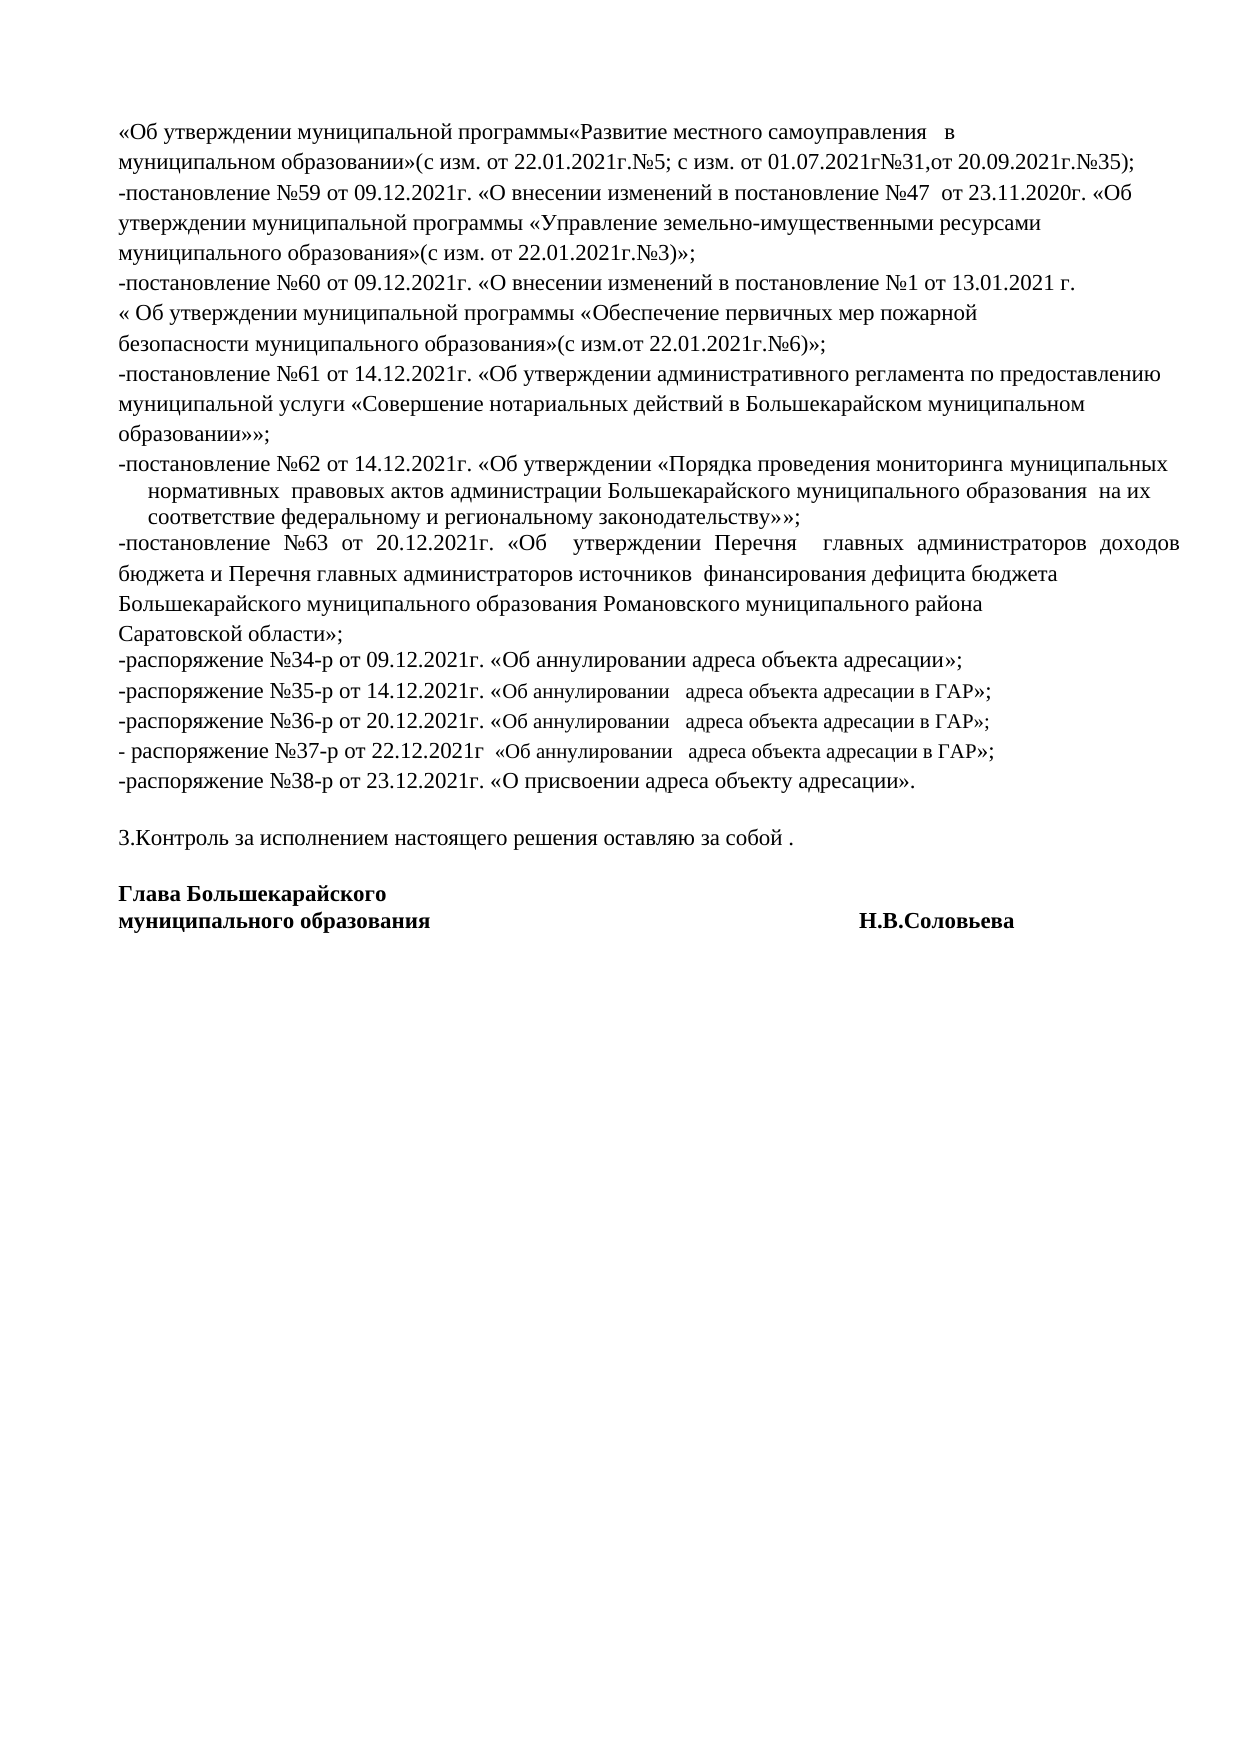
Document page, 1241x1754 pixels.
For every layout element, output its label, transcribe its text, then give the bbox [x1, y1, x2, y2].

text муниципального образования Н.В.Соловьева [118, 907, 1181, 933]
subtitle -постановление №62 от 14.12.2021г. «Об утверждении «Порядка проведения мониторинга муниципальных нормативных правовых актов администрации Большекарайского муниципального образования на их соответствие федеральному и региональному законодательству»»; [118, 450, 1181, 529]
text Глава Большекарайского [118, 880, 1181, 907]
text 3.Контроль за исполнением настоящего решения оставляю за собой . [118, 824, 1181, 850]
text -распоряжение №34-р от 09.12.2021г. «Об аннулировании адреса объекта адресации»; [118, 646, 1181, 673]
text -постановление №63 от 20.12.2021г. «Об утверждении Перечня главных администраторов доходов бюджета и Перечня главных администраторов источников финансирования дефицита бюджета [118, 529, 1181, 586]
text -постановление №60 от 09.12.2021г. «О внесении изменений в постановление №1 от 13.01.2021 г. [118, 269, 1181, 296]
text безопасности муниципального образования»(с изм.от 22.01.2021г.№6)»; [118, 329, 1179, 356]
text Большекарайского муниципального образования Романовского муниципального района [118, 590, 1181, 616]
text -постановление №59 от 09.12.2021г. «О внесении изменений в постановление №47 от 23.11.2020г. «Об утверждении муниципальной программы «Управление земельно-имущественными ресурсами муниципального образования»(с изм. от 22.01.2021г.№3)»; [118, 178, 1181, 265]
text - распоряжение №37-р от 22.12.2021г «Об аннулировании адреса объекта адресации в ГАР»; [118, 737, 1181, 763]
title Саратовской области»; [118, 620, 1181, 646]
text « Об утверждении муниципальной программы «Обеспечение первичных мер пожарной [118, 299, 1181, 326]
text -распоряжение №36-р от 20.12.2021г. «Об аннулировании адреса объекта адресации в ГАР»; [118, 707, 1181, 733]
text «Об утверждении муниципальной программы«Развитие местного самоуправления в муниципальном образовании»(c изм. от 22.01.2021г.№5; с изм. от 01.07.2021г№31,от 20.09.2021г.№35); [118, 118, 1181, 175]
text -постановление №61 от 14.12.2021г. «Об утверждении административного регламента по предоставлению муниципальной услуги «Совершение нотариальных действий в Большекарайском муниципальном образовании»»; [118, 360, 1163, 447]
text -распоряжение №35-р от 14.12.2021г. «Об аннулировании адреса объекта адресации в ГАР»; [118, 677, 1181, 703]
text -распоряжение №38-р от 23.12.2021г. «О присвоении адреса объекту адресации». [118, 767, 1181, 794]
